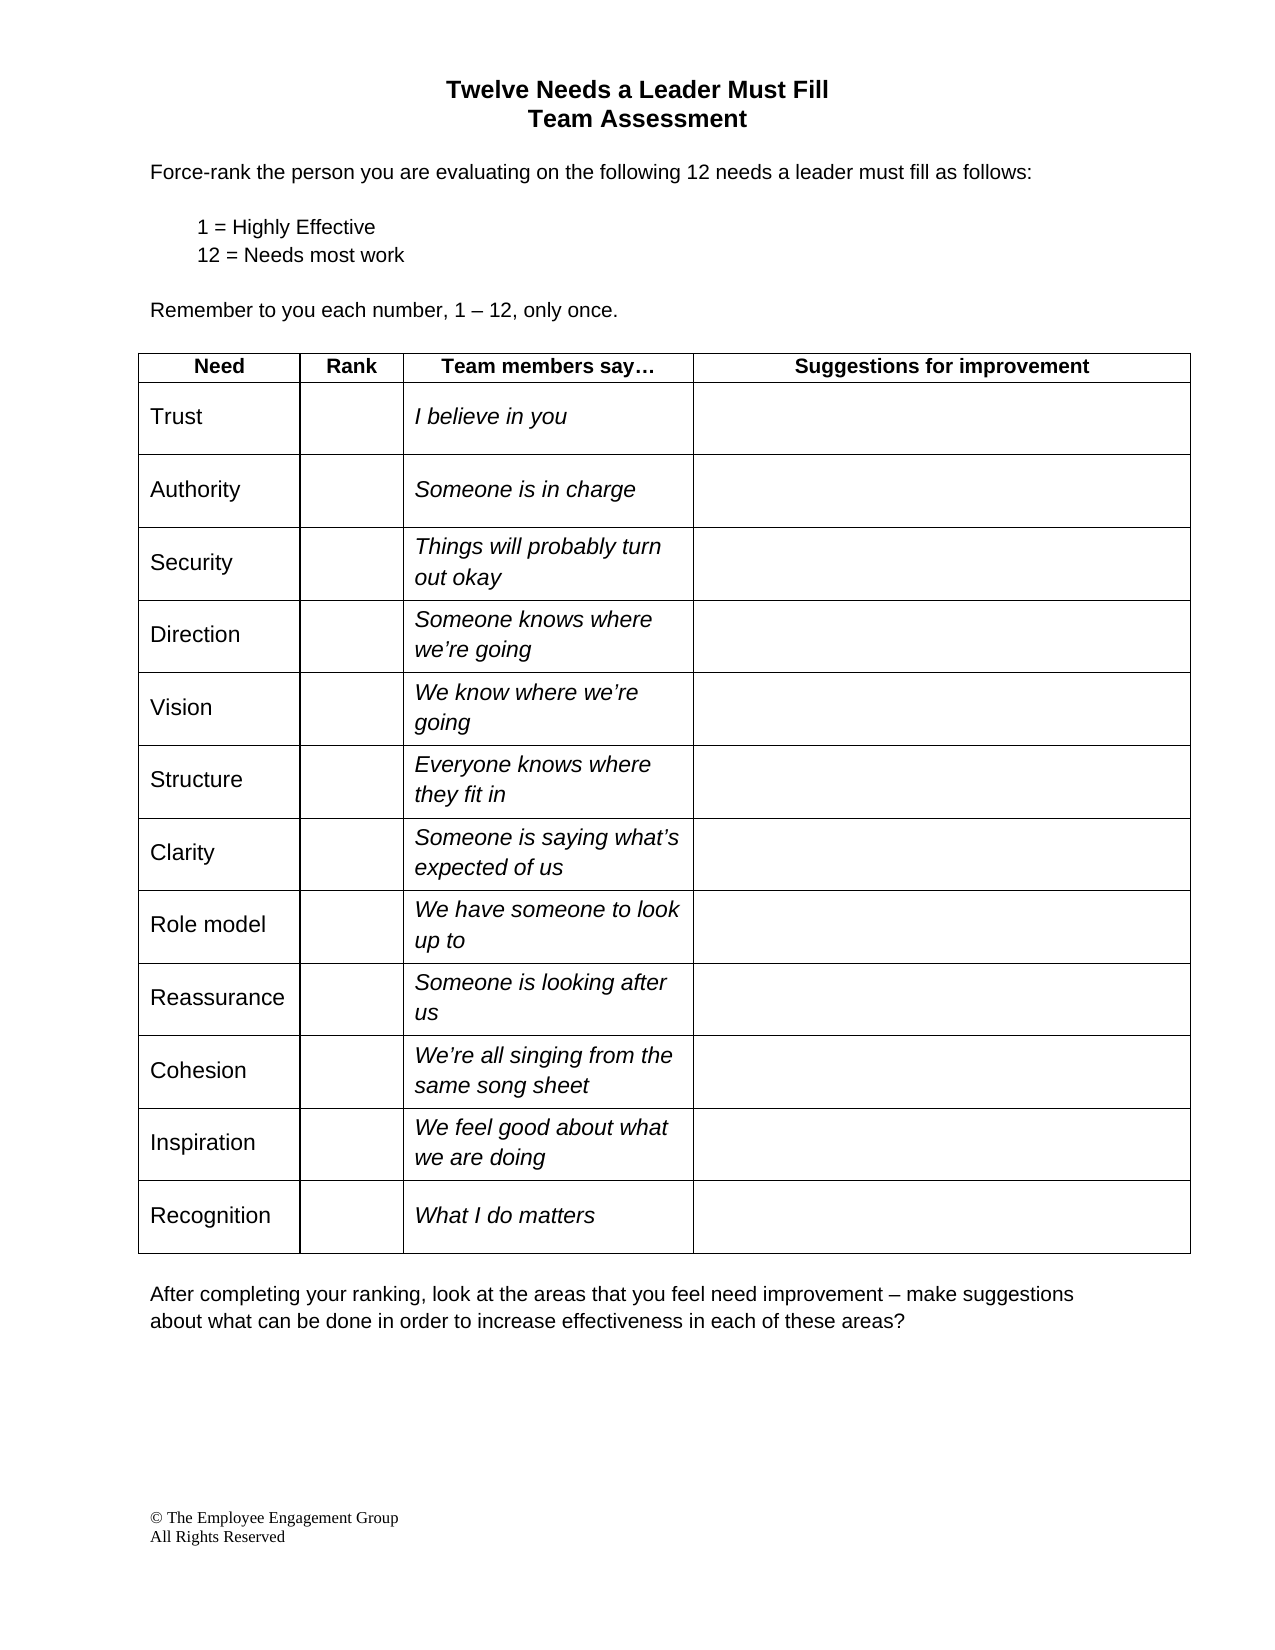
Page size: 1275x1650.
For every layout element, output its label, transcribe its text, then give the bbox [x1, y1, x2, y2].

table_cell [694, 819, 1190, 890]
table_cell [694, 1109, 1190, 1180]
text 1 = Highly Effective [197, 215, 1125, 239]
table_cell We have someone to look up to [404, 891, 693, 963]
table_cell [301, 383, 403, 454]
table_cell We know where we’re going [404, 673, 693, 745]
table_cell [301, 746, 403, 817]
table_cell [694, 528, 1190, 599]
table_cell [694, 1181, 1190, 1253]
table_cell Everyone knows where they fit in [404, 746, 693, 817]
table_cell I believe in you [404, 383, 693, 454]
table_cell Cohesion [139, 1036, 299, 1108]
table_cell Someone is looking after us [404, 964, 693, 1035]
table_cell Clarity [139, 819, 299, 890]
table_cell [694, 891, 1190, 963]
table_cell Recognition [139, 1181, 299, 1253]
table_cell Security [139, 528, 299, 599]
table_cell We’re all singing from the same song sheet [404, 1036, 693, 1108]
table_header Need [139, 354, 299, 382]
text Team Assessment [150, 104, 1125, 132]
text 12 = Needs most work [197, 242, 1125, 266]
table_cell [301, 1036, 403, 1108]
table_cell [694, 964, 1190, 1035]
table_cell Direction [139, 601, 299, 672]
table_cell [301, 528, 403, 599]
table_cell We feel good about what we are doing [404, 1109, 693, 1180]
table_cell [301, 891, 403, 963]
table_cell [694, 1036, 1190, 1108]
table_cell Vision [139, 673, 299, 745]
table_header Rank [301, 354, 403, 382]
table_header Team members say… [404, 354, 693, 382]
table_cell What I do matters [404, 1181, 693, 1253]
table_cell Trust [139, 383, 299, 454]
table_cell [301, 601, 403, 672]
table_cell [301, 1181, 403, 1253]
table_cell Role model [139, 891, 299, 963]
text Remember to you each number, 1 – 12, only once. [150, 297, 1125, 321]
text After completing your ranking, look at the areas that you feel need improvement – make suggestions about what can be done in order to increase effectiveness in each of these areas? [150, 1282, 1125, 1333]
table_cell [694, 673, 1190, 745]
table_cell Inspiration [139, 1109, 299, 1180]
table_header Suggestions for improvement [694, 354, 1190, 382]
table_cell [301, 1109, 403, 1180]
table_cell Authority [139, 455, 299, 527]
text Force-rank the person you are evaluating on the following 12 needs a leader must fill as follows: [150, 160, 1125, 184]
table_cell Someone is in charge [404, 455, 693, 527]
text Twelve Needs a Leader Must Fill [150, 75, 1125, 104]
table_cell [301, 964, 403, 1035]
table_cell Someone knows where we’re going [404, 601, 693, 672]
table_cell [694, 601, 1190, 672]
table_cell [694, 455, 1190, 527]
table_cell [301, 819, 403, 890]
table_cell Things will probably turn out okay [404, 528, 693, 599]
table_cell [301, 455, 403, 527]
table_cell Reassurance [139, 964, 299, 1035]
table_cell Structure [139, 746, 299, 817]
table_cell [301, 673, 403, 745]
table_cell Someone is saying what’s expected of us [404, 819, 693, 890]
table_cell [694, 383, 1190, 454]
table_cell [694, 746, 1190, 817]
